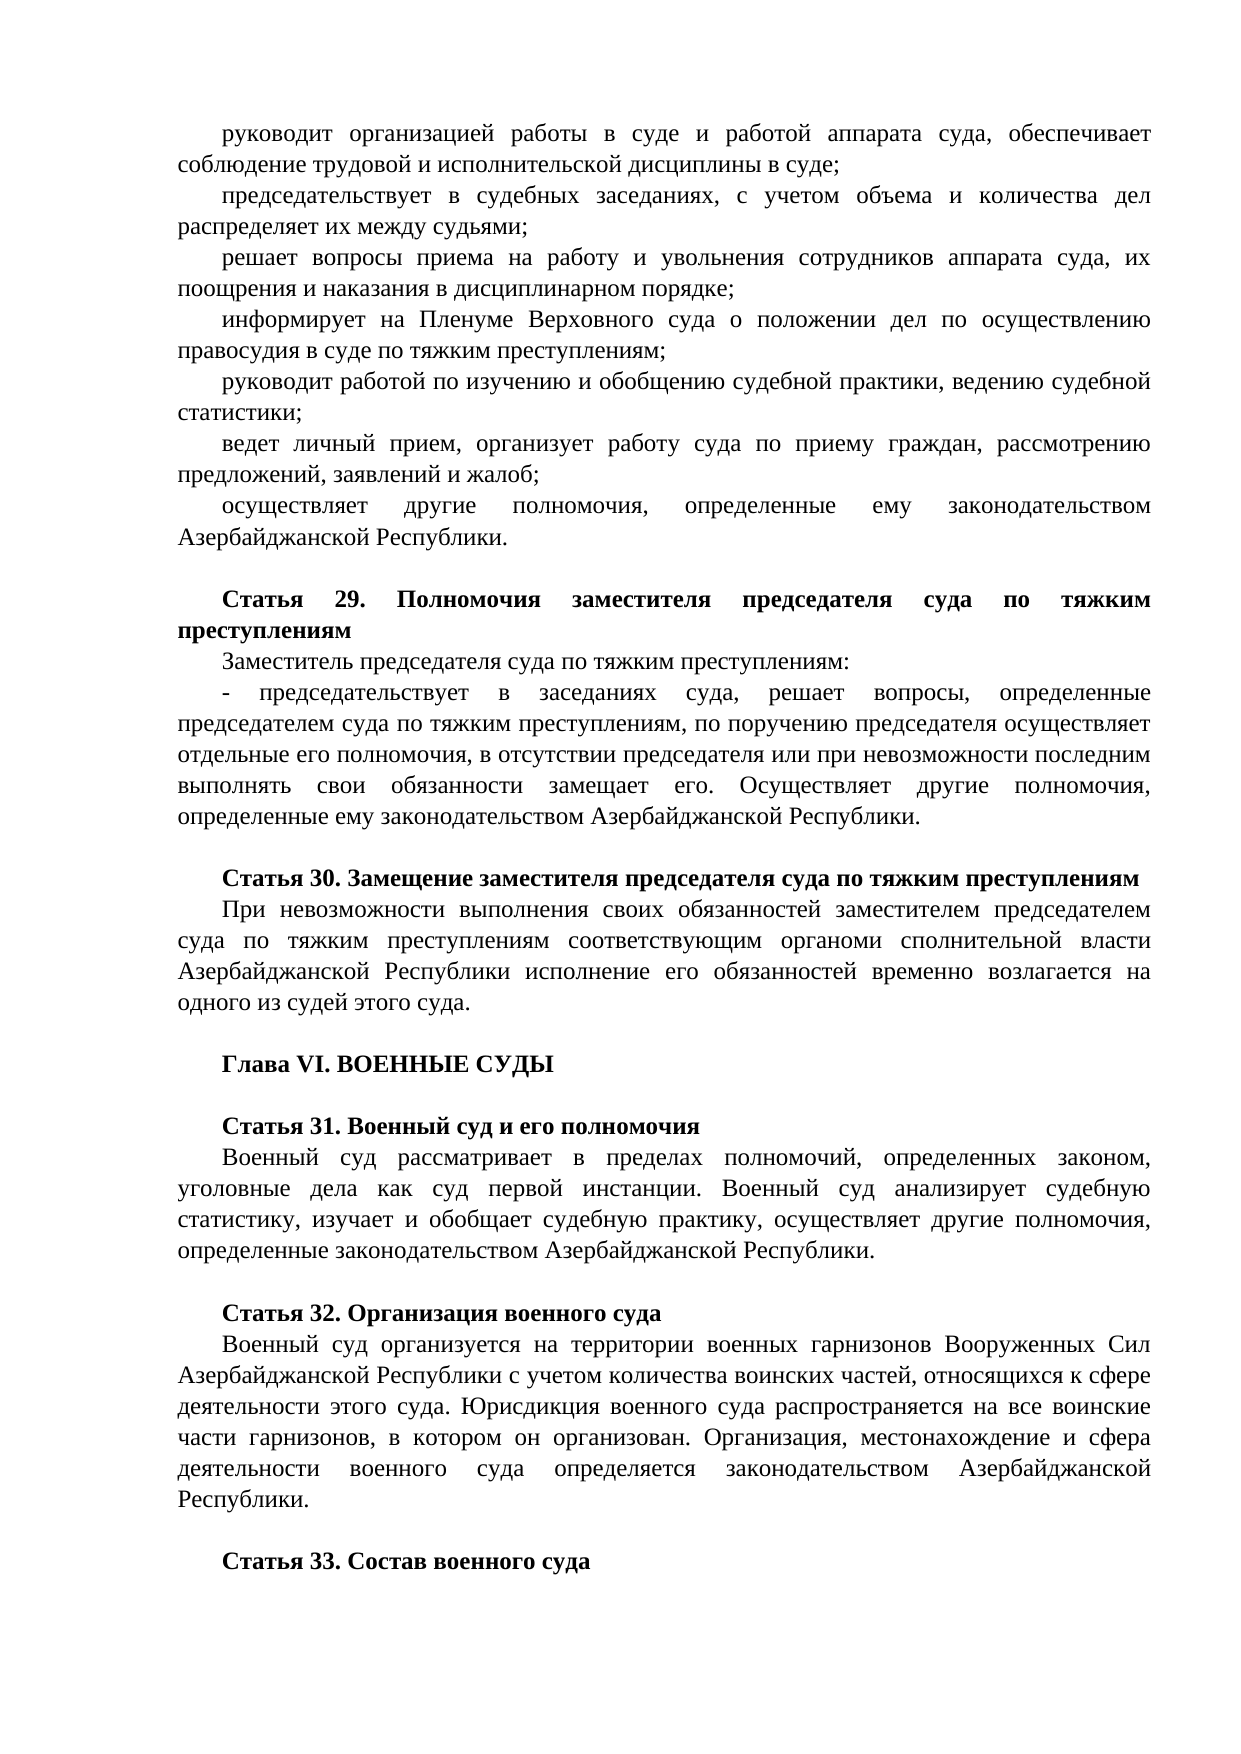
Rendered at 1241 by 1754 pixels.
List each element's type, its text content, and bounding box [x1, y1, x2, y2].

text Статья 31. Военный суд и его полномочия [177, 1111, 1152, 1140]
text При невозможности выполнения своих обязанностей заместителем председателем суда по тяжким преступлениям соответствующим органоми сполнительной власти Азербайджанской Республики исполнение его обязанностей временно возлагается на одного из судей этого суда. [177, 894, 1152, 1016]
text информирует на Пленуме Верховного суда о положении дел по осуществлению правосудия в суде по тяжким преступлениям; [177, 304, 1152, 364]
text Статья 29. Полномочия заместителя председателя суда по тяжким преступлениям [177, 584, 1152, 643]
text руководит организацией работы в суде и работой аппарата суда, обеспечивает соблюдение трудовой и исполнительской дисциплины в суде; [177, 118, 1152, 178]
text осуществляет другие полномочия, определенные ему законодательством Азербайджанской Республики. [177, 491, 1152, 550]
text ведет личный прием, организует работу суда по приему граждан, рассмотрению предложений, заявлений и жалоб; [177, 428, 1152, 488]
text руководит работой по изучению и обобщению судебной практики, ведению судебной статистики; [177, 366, 1152, 426]
text Статья 33. Состав военного суда [177, 1546, 1152, 1575]
text Статья 32. Организация военного суда [177, 1298, 1152, 1326]
text Военный суд рассматривает в пределах полномочий, определенных законом, уголовные дела как суд первой инстанции. Военный суд анализирует судебную статистику, изучает и обобщает судебную практику, осуществляет другие полномочия, определенные законодательством Азербайджанской Республики. [177, 1142, 1152, 1264]
text председательствует в судебных заседаниях, с учетом объема и количества дел распределяет их между судьями; [177, 180, 1152, 240]
text - председательствует в заседаниях суда, решает вопросы, определенные председателем суда по тяжким преступлениям, по поручению председателя осуществляет отдельные его полномочия, в отсутствии председателя или при невозможности последним выполнять свои обязанности замещает его. Осуществляет другие полномочия, определенные ему законодательством Азербайджанской Республики. [177, 677, 1152, 830]
text Глава VI. ВОЕННЫЕ СУДЫ [177, 1049, 1152, 1078]
text решает вопросы приема на работу и увольнения сотрудников аппарата суда, их поощрения и наказания в дисциплинарном порядке; [177, 242, 1152, 302]
text Заместитель председателя суда по тяжким преступлениям: [177, 646, 1152, 674]
text Статья 30. Замещение заместителя председателя суда по тяжким преступлениям [177, 863, 1152, 892]
text Военный суд организуется на территории военных гарнизонов Вооруженных Сил Азербайджанской Республики с учетом количества воинских частей, относящихся к сфере деятельности этого суда. Юрисдикция военного суда распространяется на все воинские части гарнизонов, в котором он организован. Организация, местонахождение и сфера деятельности военного суда определяется законодательством Азербайджанской Республики. [177, 1329, 1152, 1513]
